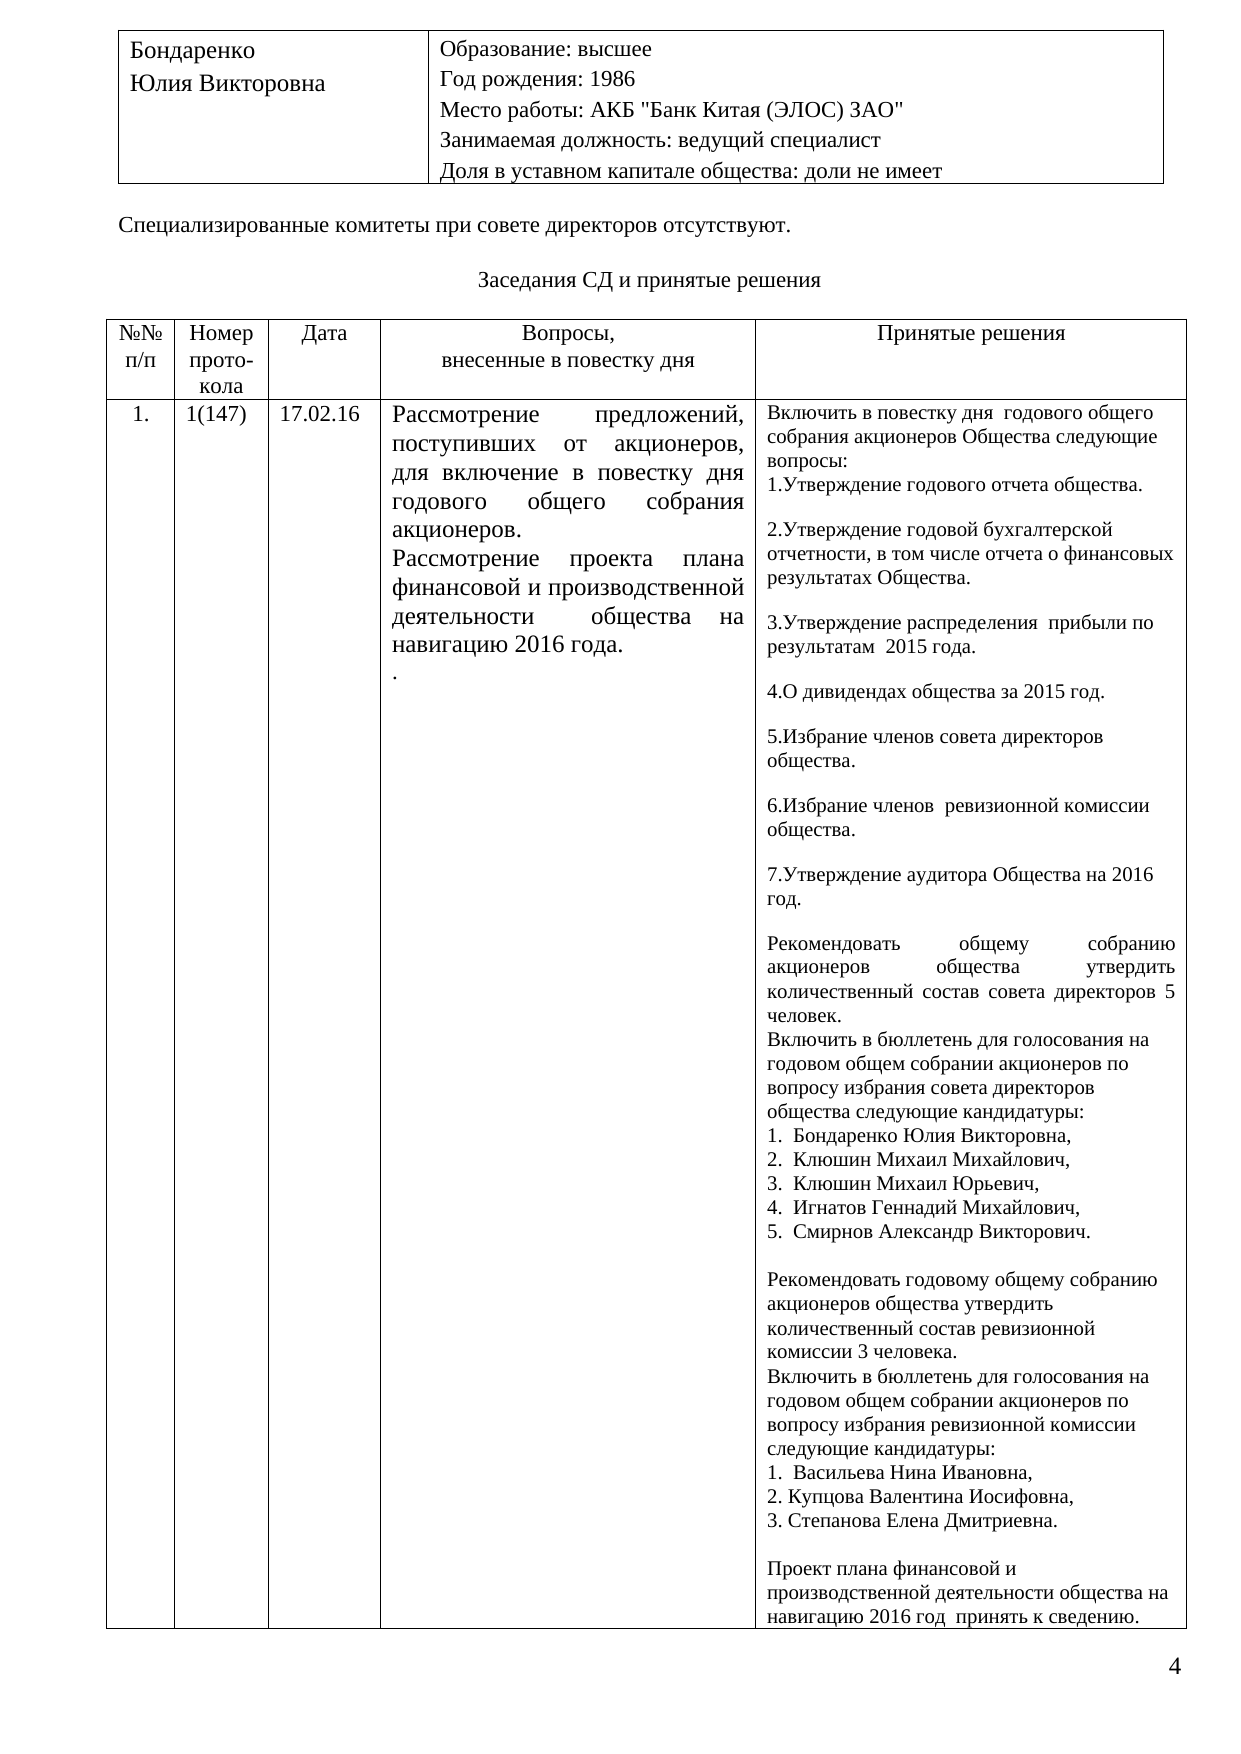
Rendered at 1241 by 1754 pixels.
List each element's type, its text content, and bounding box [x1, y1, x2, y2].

table_cell Бондаренко Юлия Викторовна [119, 31, 428, 183]
table_header Дата [269, 320, 380, 398]
table_header №№ п/п [107, 320, 174, 398]
text Заседания СД и принятые решения [118, 266, 1181, 292]
table_header Принятые решения [756, 320, 1186, 398]
table_cell Образование: высшее Год рождения: 1986 Место работы: АКБ "Банк Китая (ЭЛОС) ЗАО" Занимаемая должность: ведущий специалист Доля в уставном капитале общества: доли не имеет [429, 31, 1163, 183]
table_cell 1(147) [175, 400, 268, 1628]
text Специализированные комитеты при совете директоров отсутствуют. [118, 211, 1181, 237]
table_header Номер прото-кола [175, 320, 268, 398]
table_header Вопросы, внесенные в повестку дня [381, 320, 755, 398]
table_cell 17.02.16 [269, 400, 380, 1628]
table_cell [381, 400, 755, 1628]
table_cell 1. [107, 400, 174, 1628]
